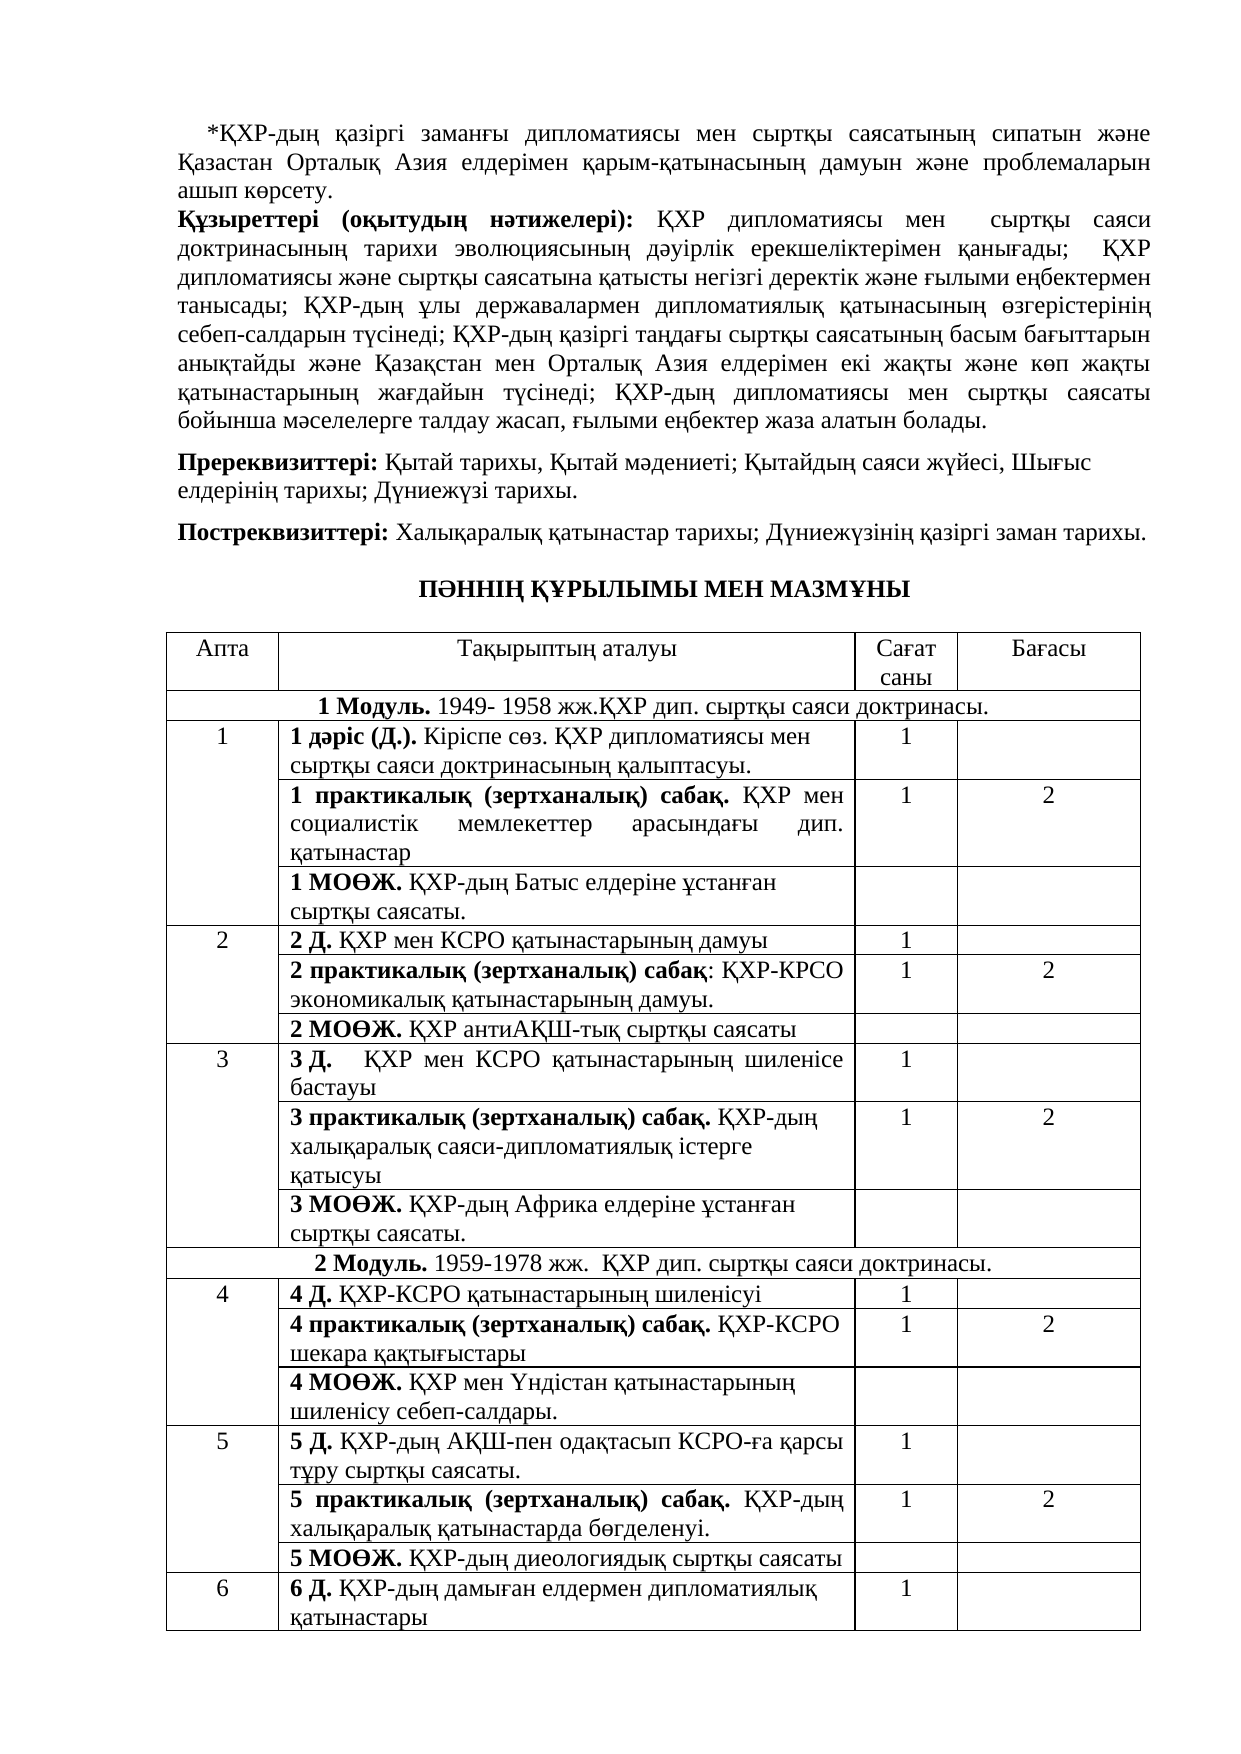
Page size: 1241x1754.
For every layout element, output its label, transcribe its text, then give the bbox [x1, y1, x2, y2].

text ПӘННІҢ ҚҰРЫЛЫМЫ МЕН МАЗМҰНЫ [177, 574, 1152, 603]
text Постреквизиттері: Халықаралық қатынастар тарихы; Дүниежүзінің қазіргі заман тарихы. [177, 517, 1152, 546]
table_cell [958, 1543, 1140, 1572]
table_cell [958, 867, 1140, 924]
table_header Бағасы [958, 633, 1140, 690]
table_header Тақырыптың аталуы [279, 633, 854, 690]
table_cell 1 [856, 1573, 957, 1630]
table_cell [958, 1368, 1140, 1425]
table_cell [958, 1573, 1140, 1630]
table_cell [856, 1014, 957, 1043]
table_cell 1 [856, 1426, 957, 1483]
table_header Апта [167, 633, 278, 690]
table_cell [958, 1044, 1140, 1101]
table_cell 5 Д. ҚХР-дың АҚШ-пен одақтасып КСРО-ға қарсы тұру сыртқы саясаты. [279, 1426, 854, 1483]
table_cell 1 [856, 926, 957, 954]
table_cell 5 МОӨЖ. ҚХР-дың диеологиядық сыртқы саясаты [279, 1543, 854, 1572]
table_cell 1 [856, 1279, 957, 1308]
table_cell [856, 1190, 957, 1247]
table_cell [856, 1543, 957, 1572]
table_cell 6 Д. ҚХР-дың дамыған елдермен дипломатиялық қатынастары [279, 1573, 854, 1630]
text *ҚХР-дың қазіргі заманғы дипломатиясы мен сыртқы саясатының сипатын және Қазастан Орталық Азия елдерімен қарым-қатынасының дамуын және проблемаларын ашып көрсету. [177, 118, 1152, 204]
text Құзыреттері (оқытудың нәтижелері): ҚХР дипломатиясы мен сыртқы саяси доктринасының тарихи эволюциясының дәуірлік ерекшеліктерімен қанығады; ҚХР дипломатиясы және сыртқы саясатына қатысты негізгі деректік және ғылыми еңбектермен танысады; ҚХР-дың ұлы державалармен дипломатиялық қатынасының өзгерістерінің себеп-салдарын түсінеді; ҚХР-дың қазіргі таңдағы сыртқы саясатының басым бағыттарын анықтайды және Қазақстан мен Орталық Азия елдерімен екі жақты және көп жақты қатынастарының жағдайын түсінеді; ҚХР-дың дипломатиясы мен сыртқы саясаты бойынша мәселелерге талдау жасап, ғылыми еңбектер жаза алатын болады. [177, 204, 1152, 434]
table_cell [856, 867, 957, 924]
table_cell 1 [856, 1102, 957, 1188]
table_cell 3 МОӨЖ. ҚХР-дың Африка елдеріне ұстанған сыртқы саясаты. [279, 1190, 854, 1247]
table_cell 3 Д. ҚХР мен КСРО қатынастарының шиленісе бастауы [279, 1044, 854, 1101]
table_cell 1 [856, 780, 957, 866]
table_cell 4 МОӨЖ. ҚХР мен Үндістан қатынастарының шиленісу себеп-салдары. [279, 1368, 854, 1425]
table_cell 1 [856, 721, 957, 779]
table_cell 1 [856, 1485, 957, 1542]
table_cell 2 [958, 1309, 1140, 1366]
table_cell 2 практикалық (зертханалық) сабақ: ҚХР-КРСО экономикалық қатынастарының дамуы. [279, 955, 854, 1013]
table_cell 4 практикалық (зертханалық) сабақ. ҚХР-КСРО шекара қақтығыстары [279, 1309, 854, 1366]
table_cell 1 практикалық (зертханалық) сабақ. ҚХР мен социалистік мемлекеттер арасындағы дип. қатынастар [279, 780, 854, 866]
table_cell 5 практикалық (зертханалық) сабақ. ҚХР-дың халықаралық қатынастарда бөгделенуі. [279, 1485, 854, 1542]
table_cell [958, 926, 1140, 954]
table_cell 2 [958, 1102, 1140, 1188]
table_cell 2 [958, 955, 1140, 1013]
table_cell 3 практикалық (зертханалық) сабақ. ҚХР-дың халықаралық саяси-дипломатиялық істерге қатысуы [279, 1102, 854, 1188]
table_cell 6 [167, 1573, 278, 1630]
table_cell 5 [167, 1426, 278, 1572]
table_cell [958, 1279, 1140, 1308]
table_cell 3 [167, 1044, 278, 1247]
table_cell 2 [167, 926, 278, 1043]
table_header Сағат саны [856, 633, 957, 690]
table_cell 1 [167, 721, 278, 924]
table_cell [958, 1426, 1140, 1483]
table_cell 2 [958, 780, 1140, 866]
table_cell [958, 1190, 1140, 1247]
table_cell [958, 721, 1140, 779]
table_cell 1 дәріс (Д.). Кіріспе сөз. ҚХР дипломатиясы мен сыртқы саяси доктринасының қалыптасуы. [279, 721, 854, 779]
table_cell 1 [856, 1044, 957, 1101]
table_cell 2 Д. ҚХР мен КСРО қатынастарының дамуы [279, 926, 854, 954]
table_cell 1 Модуль. 1949- 1958 жж.ҚХР дип. сыртқы саяси доктринасы. [167, 691, 1140, 720]
table_cell [856, 1368, 957, 1425]
table_cell 4 [167, 1279, 278, 1425]
table_cell 2 [958, 1485, 1140, 1542]
table_cell [958, 1014, 1140, 1043]
table_cell 1 [856, 955, 957, 1013]
table_cell 1 МОӨЖ. ҚХР-дың Батыс елдеріне ұстанған сыртқы саясаты. [279, 867, 854, 924]
table_cell 2 Модуль. 1959-1978 жж. ҚХР дип. сыртқы саяси доктринасы. [167, 1248, 1140, 1278]
table_cell 4 Д. ҚХР-КСРО қатынастарының шиленісуі [279, 1279, 854, 1308]
table_cell 2 МОӨЖ. ҚХР антиАҚШ-тық сыртқы саясаты [279, 1014, 854, 1043]
text Пререквизиттері: Қытай тарихы, Қытай мәдениеті; Қытайдың саяси жүйесі, Шығыс елдерінің тарихы; Дүниежүзі тарихы. [177, 447, 1152, 504]
table_cell 1 [856, 1309, 957, 1366]
